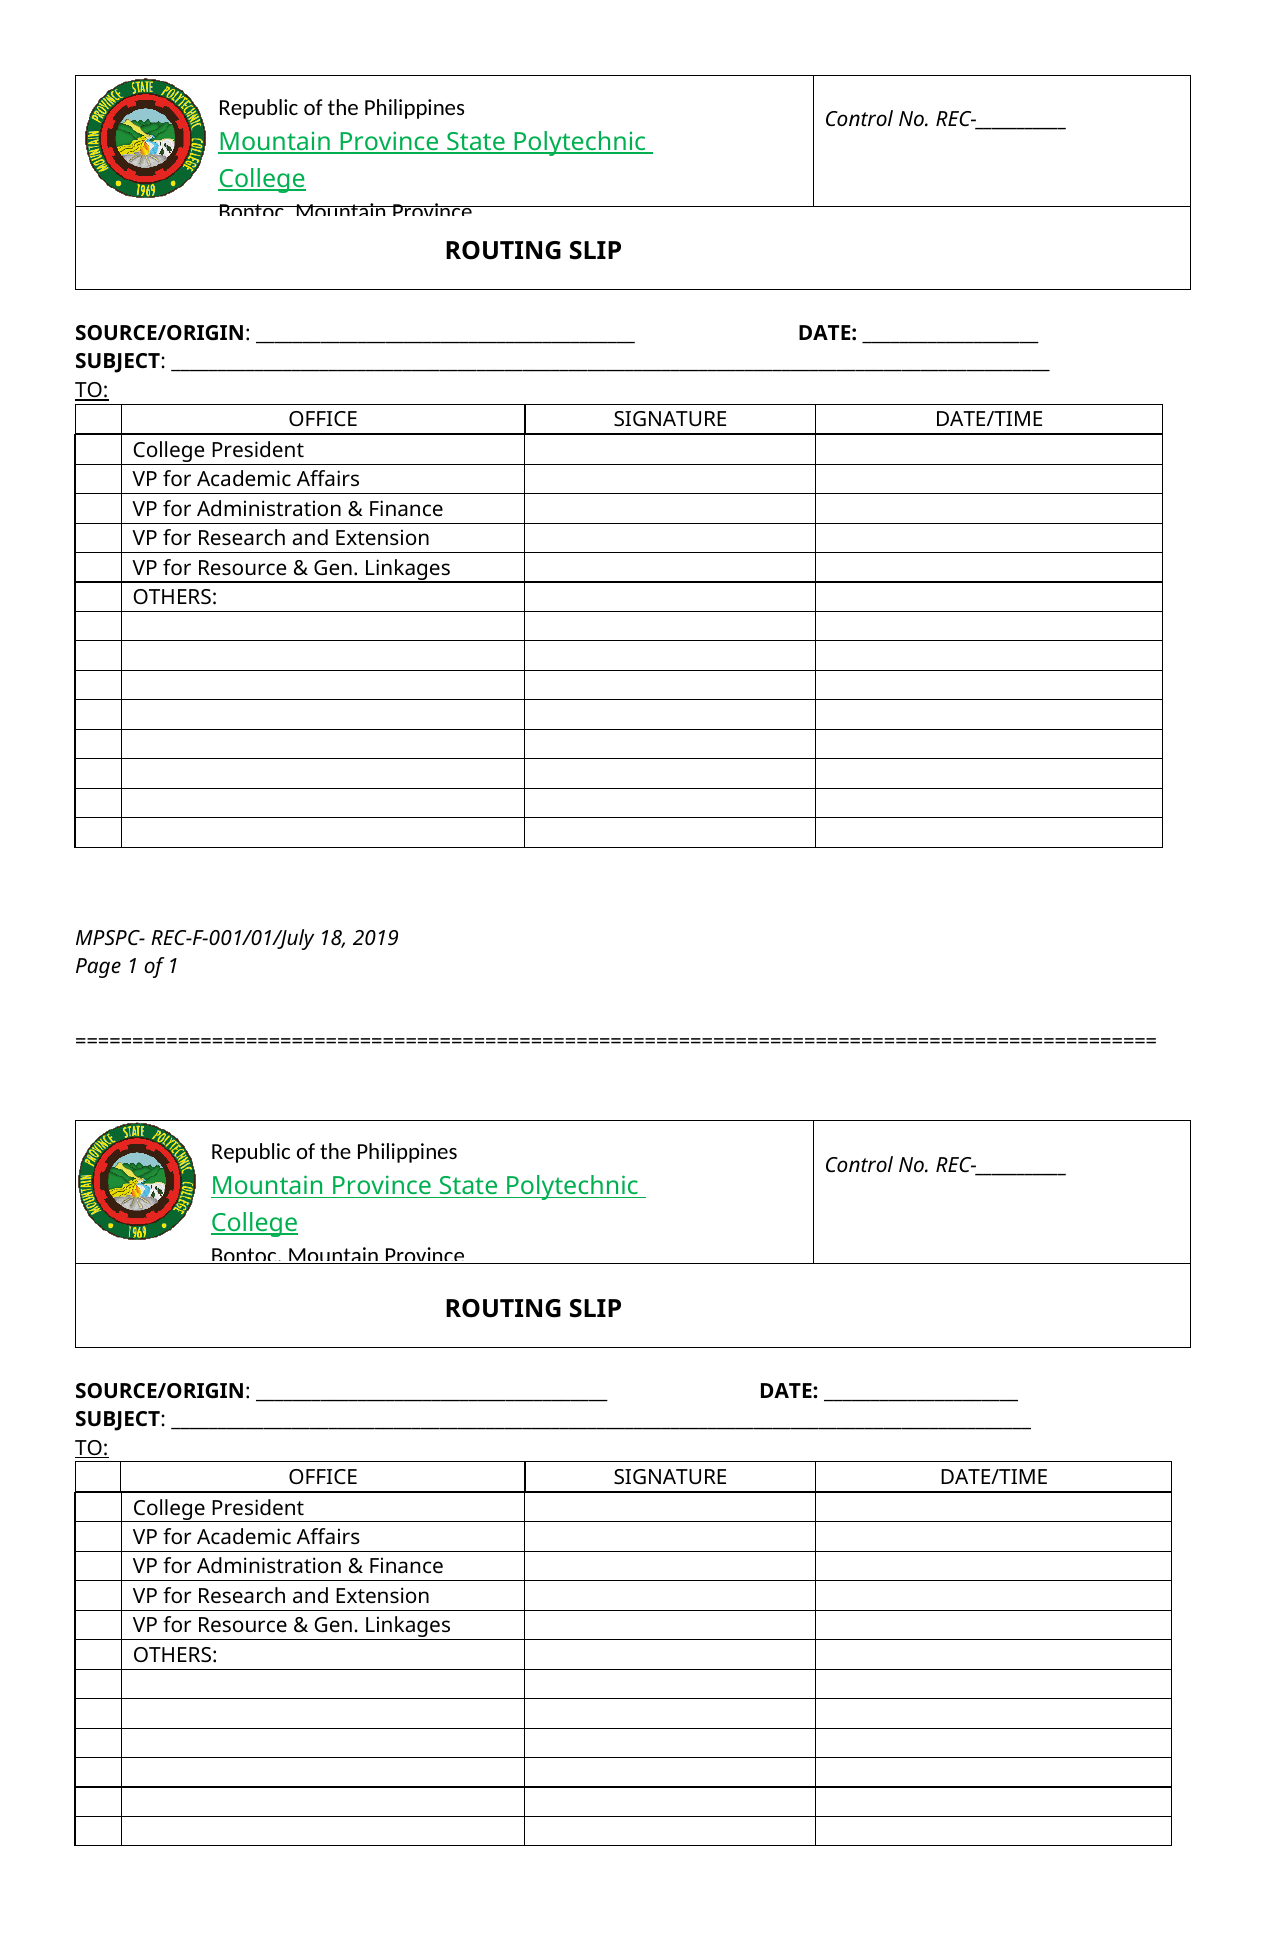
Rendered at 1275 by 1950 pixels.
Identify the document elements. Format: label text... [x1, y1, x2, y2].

table_cell [76, 1611, 121, 1639]
table_cell [525, 583, 815, 611]
text SUBJECT: _______________________________________________________________________________________________ [75, 347, 1200, 375]
table_cell VP for Administration & Finance [122, 1552, 524, 1580]
table_cell ROUTING SLIP [76, 207, 984, 289]
text =============================================================================================== [75, 1026, 1200, 1054]
table_cell [816, 524, 1162, 552]
table_cell [816, 465, 1162, 493]
table_cell [122, 1758, 524, 1786]
table_cell [76, 730, 121, 758]
table_cell [76, 524, 121, 552]
table_cell OTHERS: [122, 1640, 524, 1668]
table_cell [525, 730, 815, 758]
table_cell [816, 1788, 1171, 1816]
table_cell [525, 1522, 815, 1551]
table_cell [122, 818, 524, 847]
table_cell [816, 1817, 1171, 1845]
table_cell ROUTING SLIP [76, 1264, 984, 1347]
table_cell [122, 759, 524, 788]
table_cell [816, 583, 1162, 611]
table_header [76, 1462, 120, 1491]
table_cell [122, 641, 524, 670]
table_cell [525, 494, 815, 522]
table_cell [816, 1522, 1171, 1551]
table_header [76, 435, 121, 463]
table_cell [816, 1611, 1171, 1639]
table_header College President [122, 435, 524, 463]
table_cell [816, 641, 1162, 670]
table_cell [76, 465, 121, 493]
text SOURCE/ORIGIN: _________________________________________ DATE: ___________________ [75, 318, 1200, 347]
table_cell [122, 730, 524, 758]
table_cell [76, 1670, 121, 1698]
text Page 1 of 1 [75, 951, 1200, 979]
table_cell [525, 553, 815, 581]
table_cell [122, 1670, 524, 1698]
table_header [284, 1121, 813, 1263]
table_header [284, 76, 813, 206]
table_cell [816, 1758, 1171, 1786]
table_cell [816, 1640, 1171, 1668]
table_cell [816, 818, 1162, 847]
text MPSPC- REC-F-001/01/July 18, 2019 [75, 923, 1200, 951]
table_cell [76, 789, 121, 817]
picture [75, 1121, 199, 1243]
table_cell VP for Research and Extension [122, 524, 524, 552]
table_header [816, 1493, 1171, 1521]
table_cell [525, 818, 815, 847]
table_header DATE/TIME [816, 405, 1162, 433]
table_cell [76, 1699, 121, 1727]
table_cell [76, 641, 121, 670]
table_cell [525, 1670, 815, 1698]
table_cell [816, 1552, 1171, 1580]
table_cell [816, 553, 1162, 581]
table_cell [525, 1729, 815, 1757]
table_cell [816, 1729, 1171, 1757]
table_cell [525, 1611, 815, 1639]
table_cell [76, 583, 121, 611]
table_cell VP for Academic Affairs [122, 465, 524, 493]
table_cell [525, 759, 815, 788]
table_header [100, 76, 284, 206]
table_cell [816, 789, 1162, 817]
table_cell [76, 1640, 121, 1668]
table_cell [76, 1581, 121, 1609]
table_cell [816, 1581, 1171, 1609]
table_cell [76, 1817, 121, 1845]
table_cell [122, 700, 524, 729]
table_header [525, 1493, 815, 1521]
text SOURCE/ORIGIN: ______________________________________ DATE: _____________________ [75, 1376, 1200, 1404]
table_cell [816, 759, 1162, 788]
table_cell [76, 1758, 121, 1786]
table_cell OTHERS: [122, 583, 524, 611]
table_header [816, 435, 1162, 463]
table_cell [984, 207, 1190, 289]
table_cell [525, 1552, 815, 1580]
table_cell [525, 671, 815, 699]
table_cell [76, 1788, 121, 1816]
table_cell [122, 1817, 524, 1845]
table_cell [525, 1788, 815, 1816]
table_cell [122, 1788, 524, 1816]
table_cell [816, 730, 1162, 758]
table_header OFFICE [121, 1462, 524, 1491]
table_cell [76, 612, 121, 640]
text TO: [75, 375, 1200, 403]
table_cell [816, 494, 1162, 522]
table_header SIGNATURE [526, 405, 815, 433]
table_cell [816, 612, 1162, 640]
table_cell [984, 1264, 1190, 1347]
table_cell [122, 671, 524, 699]
table_cell [525, 1758, 815, 1786]
table_cell [816, 1699, 1171, 1727]
text TO: [75, 1433, 1200, 1461]
table_cell [525, 1817, 815, 1845]
table_header [76, 76, 100, 206]
table_cell [525, 465, 815, 493]
table_cell [76, 759, 121, 788]
table_cell VP for Administration & Finance [122, 494, 524, 522]
table_cell [525, 524, 815, 552]
table_cell [76, 553, 121, 581]
table_cell [122, 612, 524, 640]
table_cell [76, 700, 121, 729]
table_header [100, 1121, 284, 1263]
table_cell [122, 1729, 524, 1757]
table_cell [122, 1699, 524, 1727]
table_cell [525, 641, 815, 670]
table_header [76, 1493, 121, 1521]
table_cell [122, 789, 524, 817]
table_cell [525, 1640, 815, 1668]
table_cell [525, 612, 815, 640]
table_header [1125, 76, 1190, 206]
table_header [76, 405, 121, 433]
table_header [76, 1243, 100, 1263]
table_cell [76, 818, 121, 847]
table_cell [76, 1522, 121, 1551]
table_cell [76, 1552, 121, 1580]
table_header OFFICE [122, 405, 524, 433]
table_cell [816, 700, 1162, 729]
table_cell [816, 671, 1162, 699]
table_header College President [122, 1493, 524, 1521]
table_cell VP for Research and Extension [122, 1581, 524, 1609]
table_header SIGNATURE [526, 1462, 815, 1491]
table_cell VP for Resource & Gen. Linkages [122, 553, 524, 581]
table_cell VP for Academic Affairs [122, 1522, 524, 1551]
table_cell [525, 700, 815, 729]
table_header [525, 435, 815, 463]
table_cell [525, 789, 815, 817]
table_header DATE/TIME [816, 1462, 1171, 1491]
table_cell [525, 1699, 815, 1727]
table_cell [76, 1729, 121, 1757]
table_cell VP for Resource & Gen. Linkages [122, 1611, 524, 1639]
table_cell [76, 494, 121, 522]
table_cell [525, 1581, 815, 1609]
table_header Control No. REC-___________ [814, 1121, 1125, 1263]
table_cell [76, 671, 121, 699]
table_cell [816, 1670, 1171, 1698]
text SUBJECT: _____________________________________________________________________________________________ [75, 1404, 1200, 1433]
table_header [1125, 1121, 1190, 1263]
table_header Control No. REC-___________ [814, 76, 1125, 206]
picture [81, 76, 209, 202]
